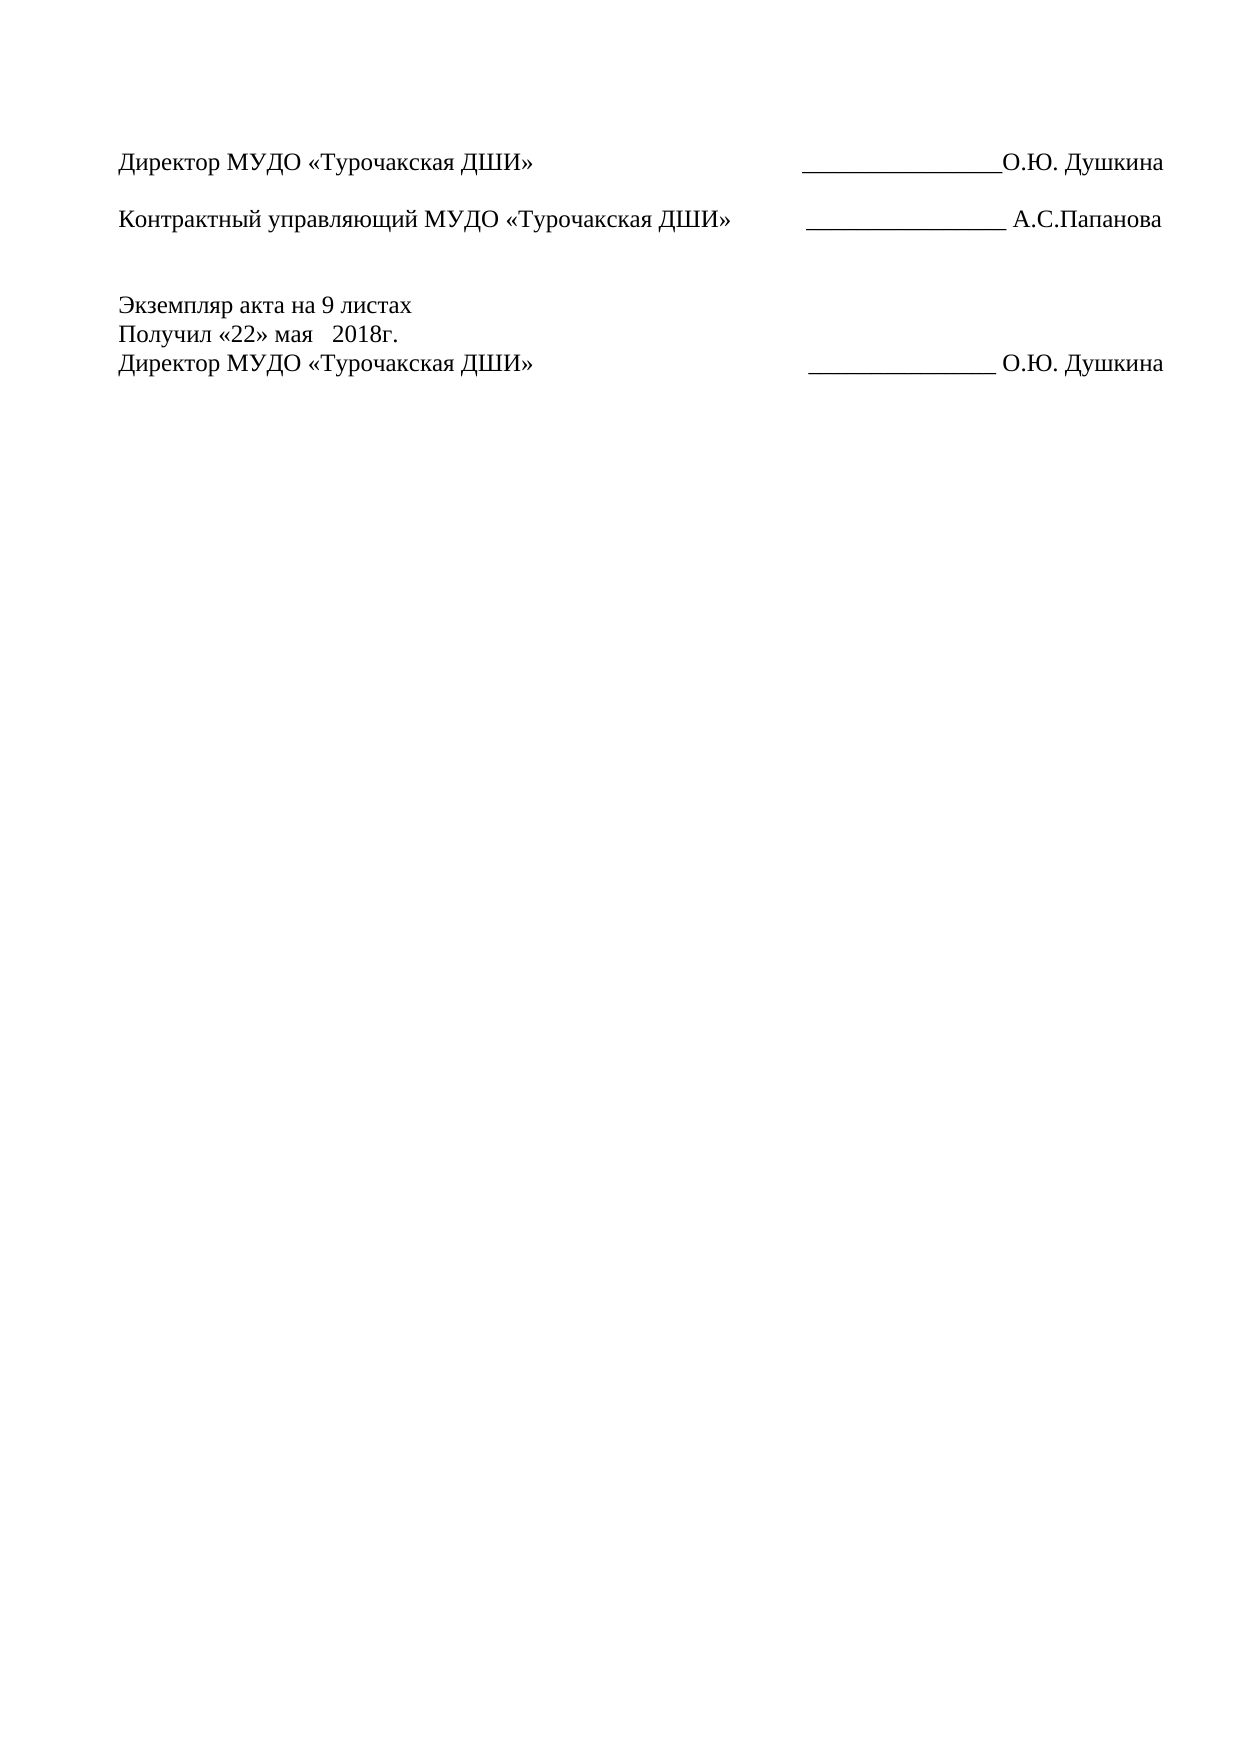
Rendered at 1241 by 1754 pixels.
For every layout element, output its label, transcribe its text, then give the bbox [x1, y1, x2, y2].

text Контрактный управляющий МУДО «Турочакская ДШИ» ________________ А.С.Папанова [118, 204, 1181, 233]
text Экземпляр акта на 9 листах [118, 291, 1181, 319]
text Директор МУДО «Турочакская ДШИ» _______________ О.Ю. Душкина [118, 348, 1181, 377]
text Получил «22» мая 2018г. [118, 319, 1181, 348]
text Директор МУДО «Турочакская ДШИ» ________________О.Ю. Душкина [118, 147, 1181, 176]
